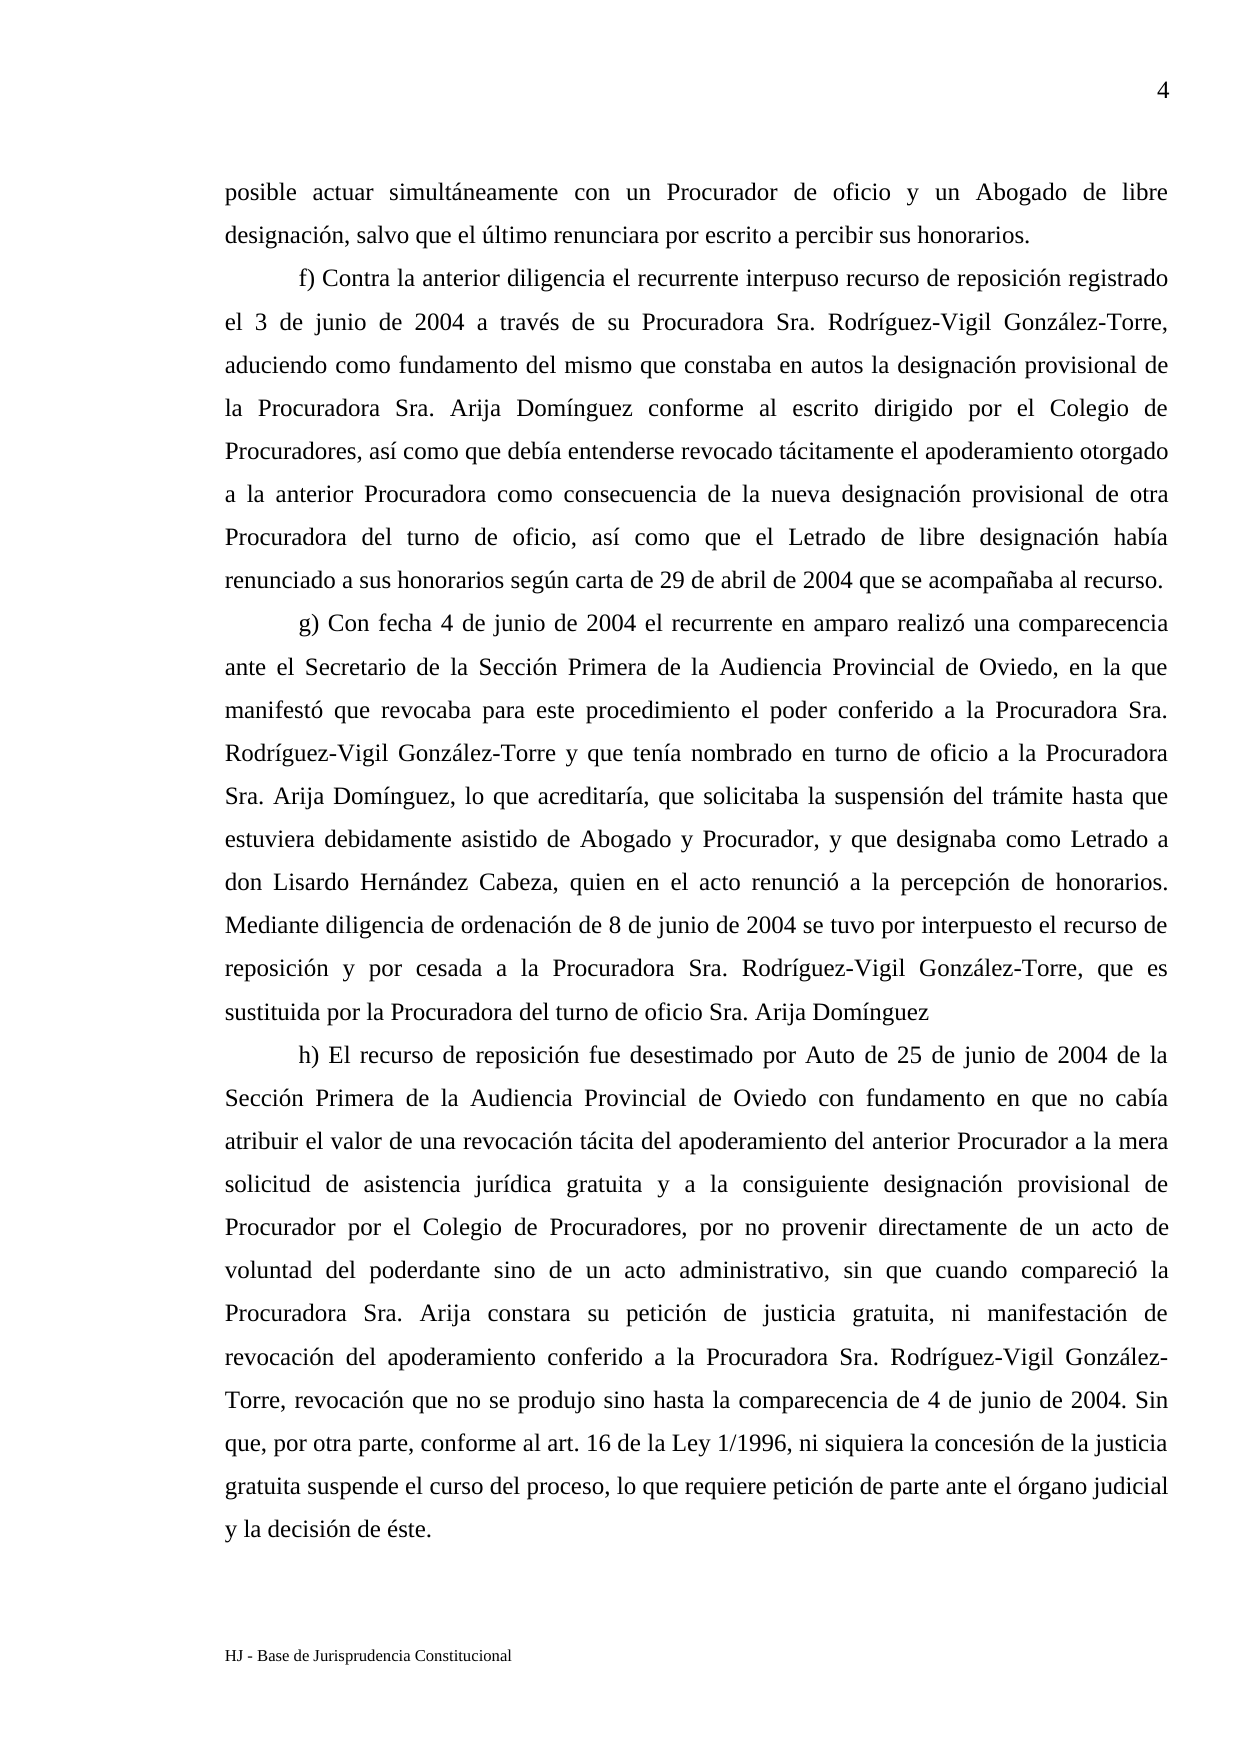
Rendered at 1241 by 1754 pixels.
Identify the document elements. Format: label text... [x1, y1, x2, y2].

text f) Contra la anterior diligencia el recurrente interpuso recurso de reposición registrado el 3 de junio de 2004 a través de su Procuradora Sra. Rodríguez-Vigil González-Torre, aduciendo como fundamento del mismo que constaba en autos la designación provisional de la Procuradora Sra. Arija Domínguez conforme al escrito dirigido por el Colegio de Procuradores, así como que debía entenderse revocado tácitamente el apoderamiento otorgado a la anterior Procuradora como consecuencia de la nueva designación provisional de otra Procuradora del turno de oficio, así como que el Letrado de libre designación había renunciado a sus honorarios según carta de 29 de abril de 2004 que se acompañaba al recurso. [224, 263, 1169, 594]
text h) El recurso de reposición fue desestimado por Auto de 25 de junio de 2004 de la Sección Primera de la Audiencia Provincial de Oviedo con fundamento en que no cabía atribuir el valor de una revocación tácita del apoderamiento del anterior Procurador a la mera solicitud de asistencia jurídica gratuita y a la consiguiente designación provisional de Procurador por el Colegio de Procuradores, por no provenir directamente de un acto de voluntad del poderdante sino de un acto administrativo, sin que cuando compareció la Procuradora Sra. Arija constara su petición de justicia gratuita, ni manifestación de revocación del apoderamiento conferido a la Procuradora Sra. Rodríguez-Vigil González-Torre, revocación que no se produjo sino hasta la comparecencia de 4 de junio de 2004. Sin que, por otra parte, conforme al art. 16 de la Ley 1/1996, ni siquiera la concesión de la justicia gratuita suspende el curso del proceso, lo que requiere petición de parte ante el órgano judicial y la decisión de éste. [224, 1040, 1169, 1543]
text g) Con fecha 4 de junio de 2004 el recurrente en amparo realizó una comparecencia ante el Secretario de la Sección Primera de la Audiencia Provincial de Oviedo, en la que manifestó que revocaba para este procedimiento el poder conferido a la Procuradora Sra. Rodríguez-Vigil González-Torre y que tenía nombrado en turno de oficio a la Procuradora Sra. Arija Domínguez, lo que acreditaría, que solicitaba la suspensión del trámite hasta que estuviera debidamente asistido de Abogado y Procurador, y que designaba como Letrado a don Lisardo Hernández Cabeza, quien en el acto renunció a la percepción de honorarios. Mediante diligencia de ordenación de 8 de junio de 2004 se tuvo por interpuesto el recurso de reposición y por cesada a la Procuradora Sra. Rodríguez-Vigil González-Torre, que es sustituida por la Procuradora del turno de oficio Sra. Arija Domínguez [224, 608, 1169, 1025]
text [224, 177, 1169, 249]
